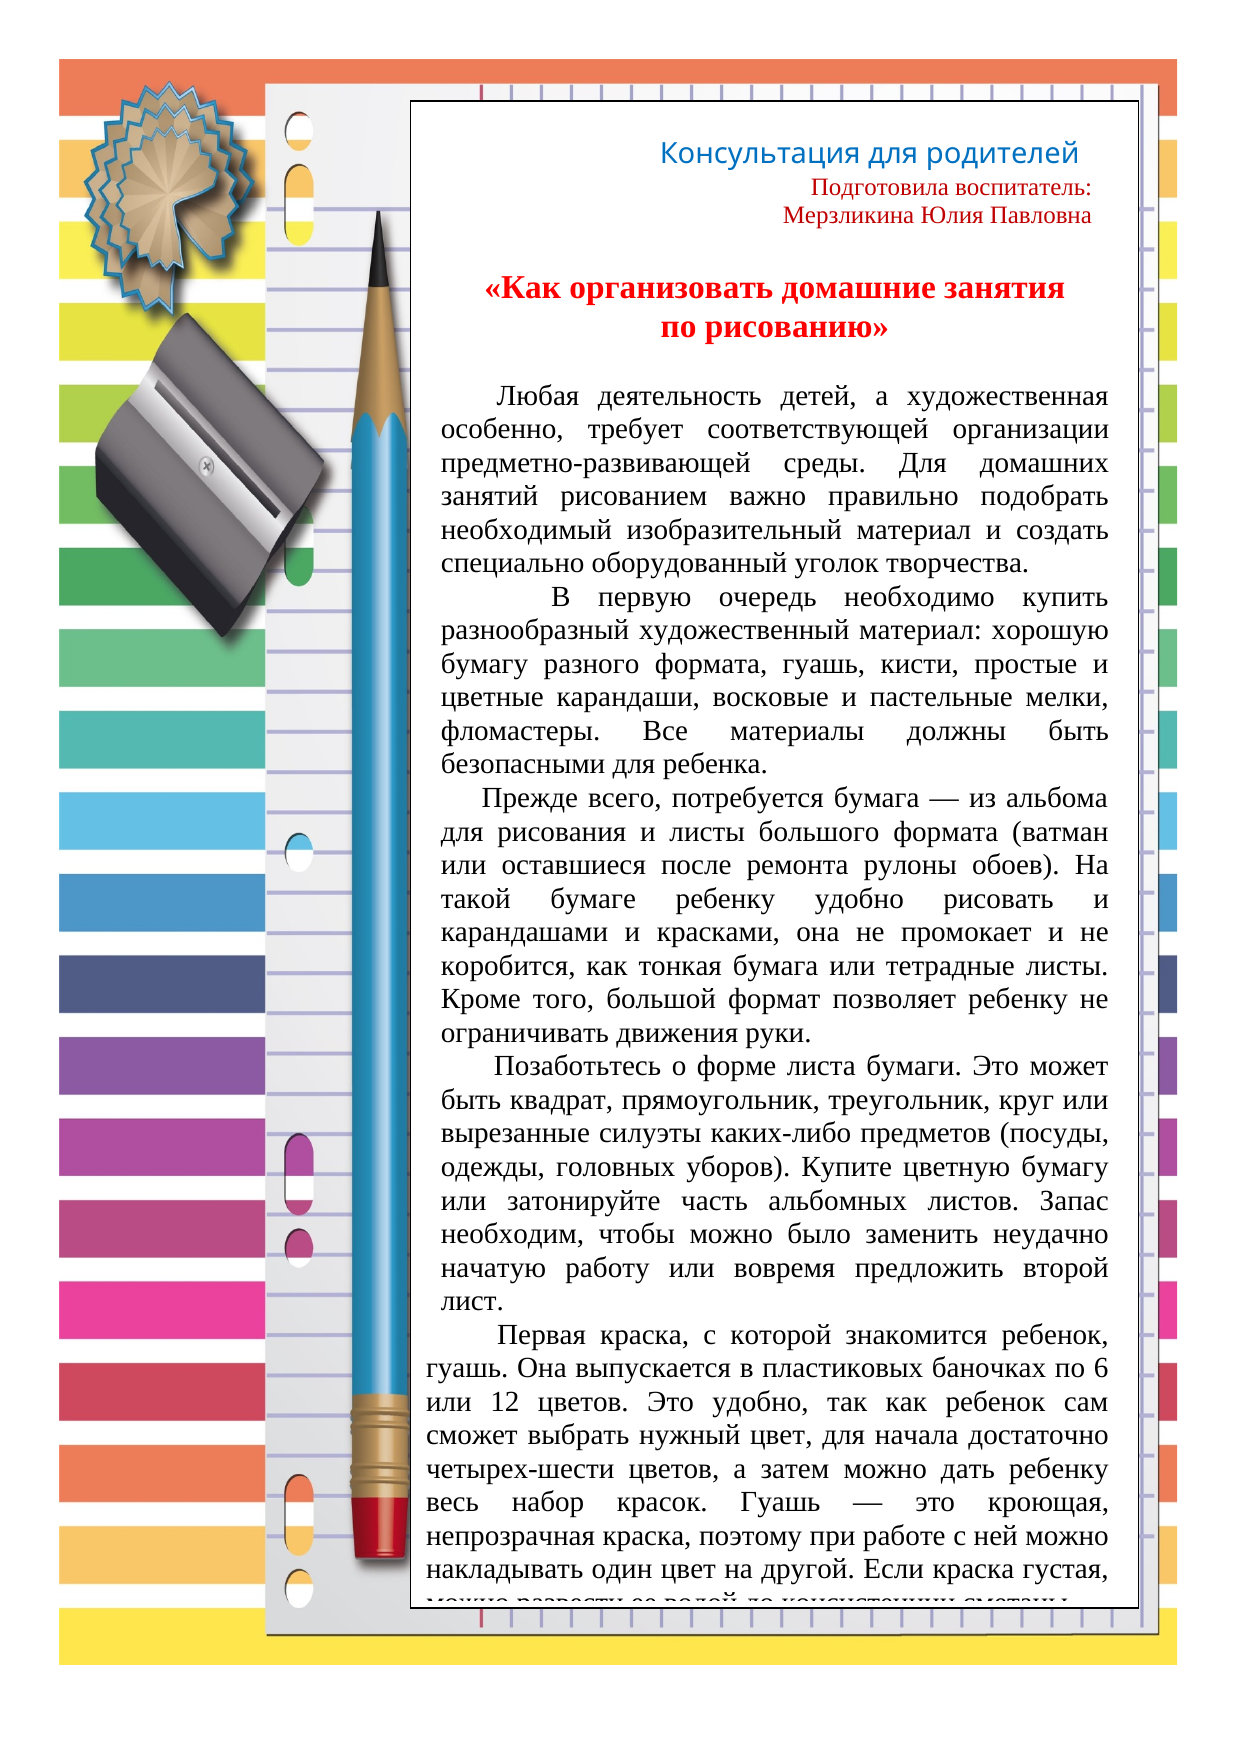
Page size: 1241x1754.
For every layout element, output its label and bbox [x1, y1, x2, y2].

picture [59, 59, 1178, 1665]
